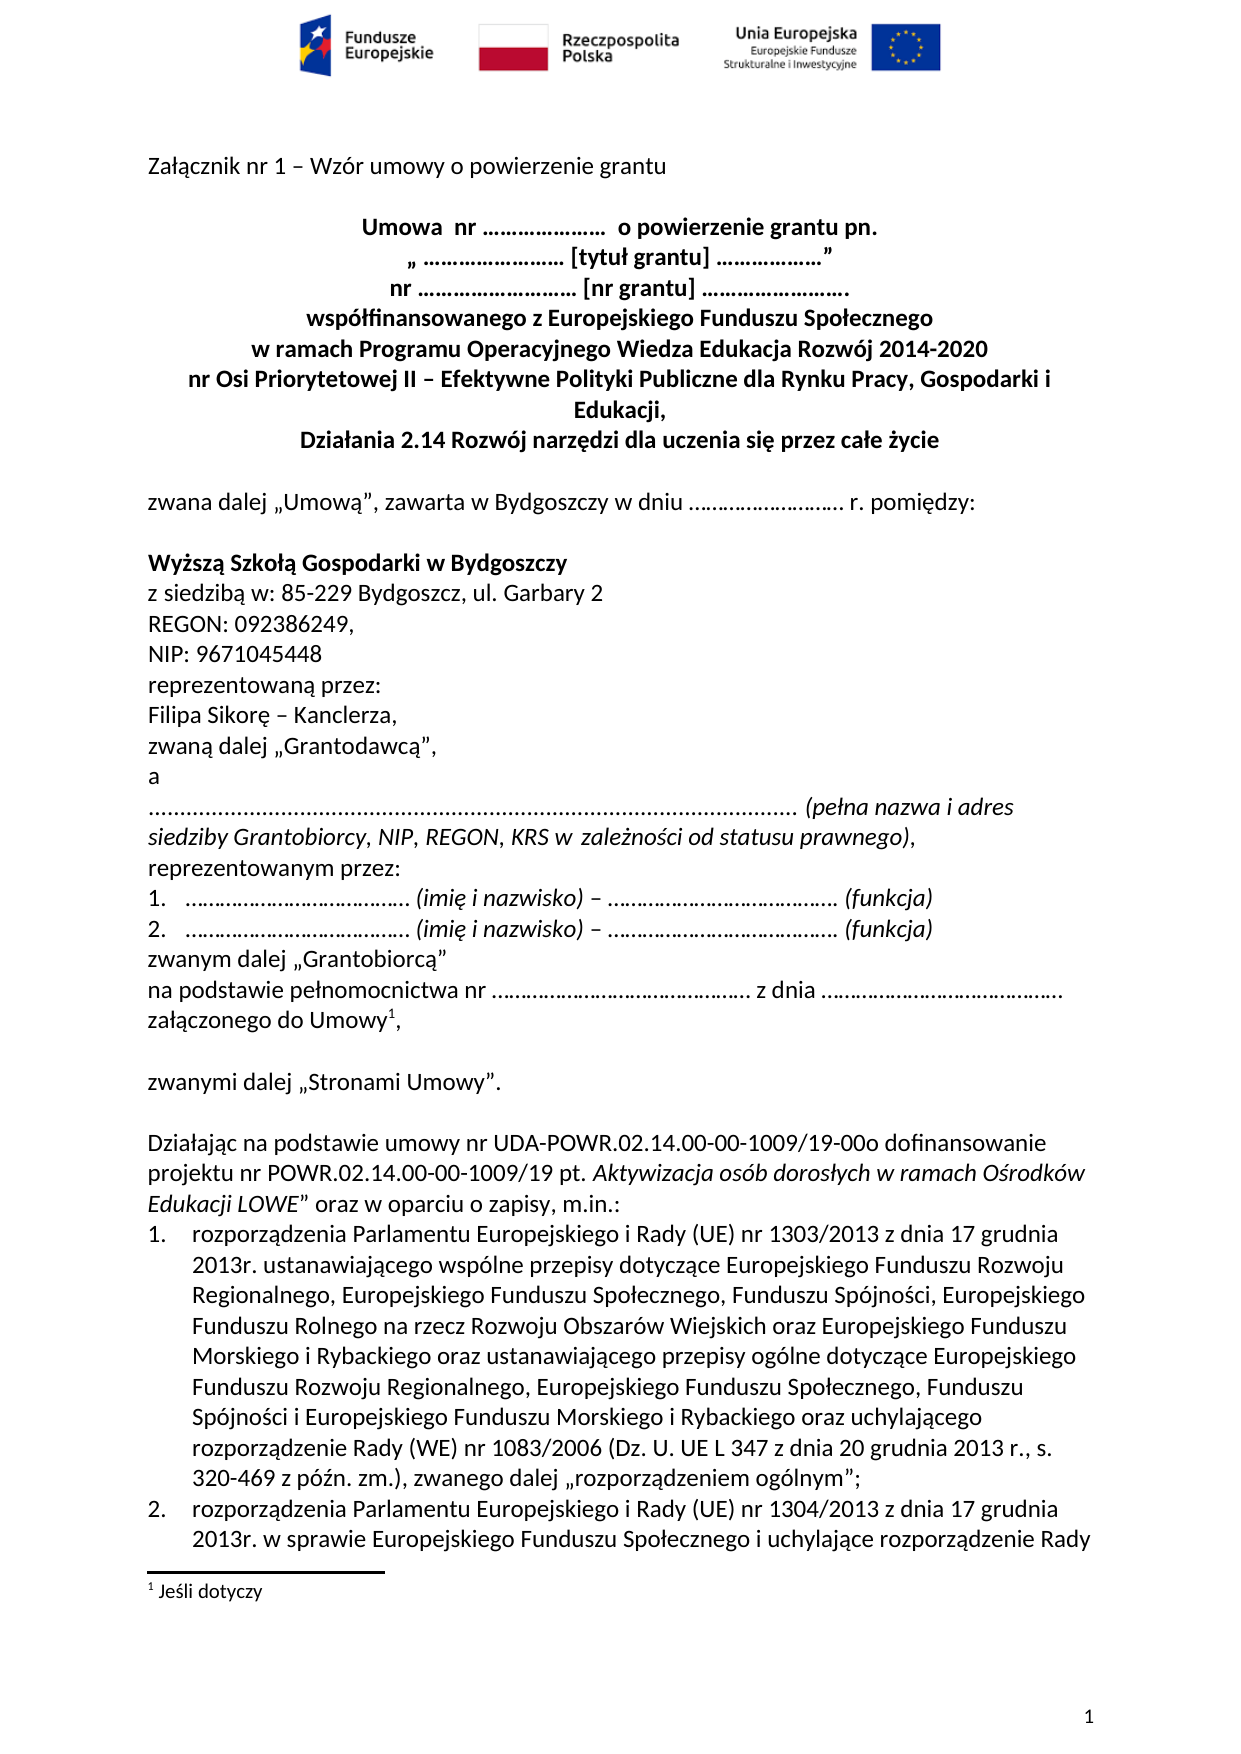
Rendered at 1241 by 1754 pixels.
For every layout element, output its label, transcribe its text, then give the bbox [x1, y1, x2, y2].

text Filipa Sikorę – Kanclerza, [148, 699, 1094, 730]
text współfinansowanego z Europejskiego Funduszu Społecznego [147, 303, 1092, 333]
list ………………………………… (imię i nazwisko) – …………………………………. (funkcja) [147, 882, 1094, 913]
list ………………………………… (imię i nazwisko) – …………………………………. (funkcja) [147, 913, 1094, 943]
text reprezentowaną przez: [148, 669, 627, 699]
text zwana dalej „Umową”, zawarta w Bydgoszczy w dniu ……………………… r. pomiędzy: [147, 486, 1094, 516]
text Wyższą Szkołą Gospodarki w Bydgoszczy [148, 547, 1094, 577]
text ....................................................................................................... (pełna nazwa i adres siedziby Grantobiorcy, NIP, REGON, KRS w zależności od statusu prawnego), [148, 791, 1094, 852]
text reprezentowanym przez: [148, 852, 1094, 882]
text NIP: 9671045448 [148, 638, 627, 669]
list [147, 1493, 1094, 1554]
text nr ……………………… [nr grantu] ……………………. [147, 272, 1092, 303]
text Działając na podstawie umowy nr UDA-POWR.02.14.00-00-1009/19-00o dofinansowanie projektu nr POWR.02.14.00-00-1009/19 pt. Aktywizacja osób dorosłych w ramach Ośrodków Edukacji LOWE” oraz w oparciu o zapisy, m.in.: [147, 1127, 1094, 1218]
text Działania 2.14 Rozwój narzędzi dla uczenia się przez całe życie [147, 425, 1092, 455]
text „ …………………… [tytuł grantu] ………………” [147, 242, 1092, 272]
text w ramach Programu Operacyjnego Wiedza Edukacja Rozwój 2014-2020 [147, 333, 1092, 364]
list siedzibą w: 85-229 Bydgoszcz, ul. Garbary 2 REGON: 092386249, [147, 577, 627, 638]
text zwanym dalej „Grantobiorcą” [147, 943, 1094, 974]
text a [148, 760, 1094, 791]
text Umowa nr ………………… o powierzenie grantu pn. [147, 211, 1092, 242]
picture [286, 0, 956, 92]
text zwanymi dalej „Stronami Umowy”. [147, 1066, 1094, 1096]
list rozporządzenia Parlamentu Europejskiego i Rady (UE) nr 1303/2013 z dnia 17 grudnia 2013r. ustanawiającego wspólne przepisy dotyczące Europejskiego Funduszu Rozwoju Regionalnego, Europejskiego Funduszu Społecznego, Funduszu Spójności, Europejskiego Funduszu Rolnego na rzecz Rozwoju Obszarów Wiejskich oraz Europejskiego Funduszu Morskiego i Rybackiego oraz ustanawiającego przepisy ogólne dotyczące Europejskiego Funduszu Rozwoju Regionalnego, Europejskiego Funduszu Społecznego, Funduszu Spójności i Europejskiego Funduszu Morskiego i Rybackiego oraz uchylającego rozporządzenie Rady (WE) nr 1083/2006 (Dz. U. UE L 347 z dnia 20 grudnia 2013 r., s. 320-469 z późn. zm.), zwanego dalej „rozporządzeniem ogólnym”; [147, 1218, 1094, 1493]
text na podstawie pełnomocnictwa nr ……………………………………… z dnia …………………………………… załączonego do Umowy, [147, 974, 1094, 1035]
text nr Osi Priorytetowej II – Efektywne Polityki Publiczne dla Rynku Pracy, Gospodarki i Edukacji, [147, 364, 1092, 425]
text zwaną dalej „Grantodawcą”, [148, 730, 648, 760]
text Załącznik nr 1 – Wzór umowy o powierzenie grantu [148, 150, 1094, 181]
